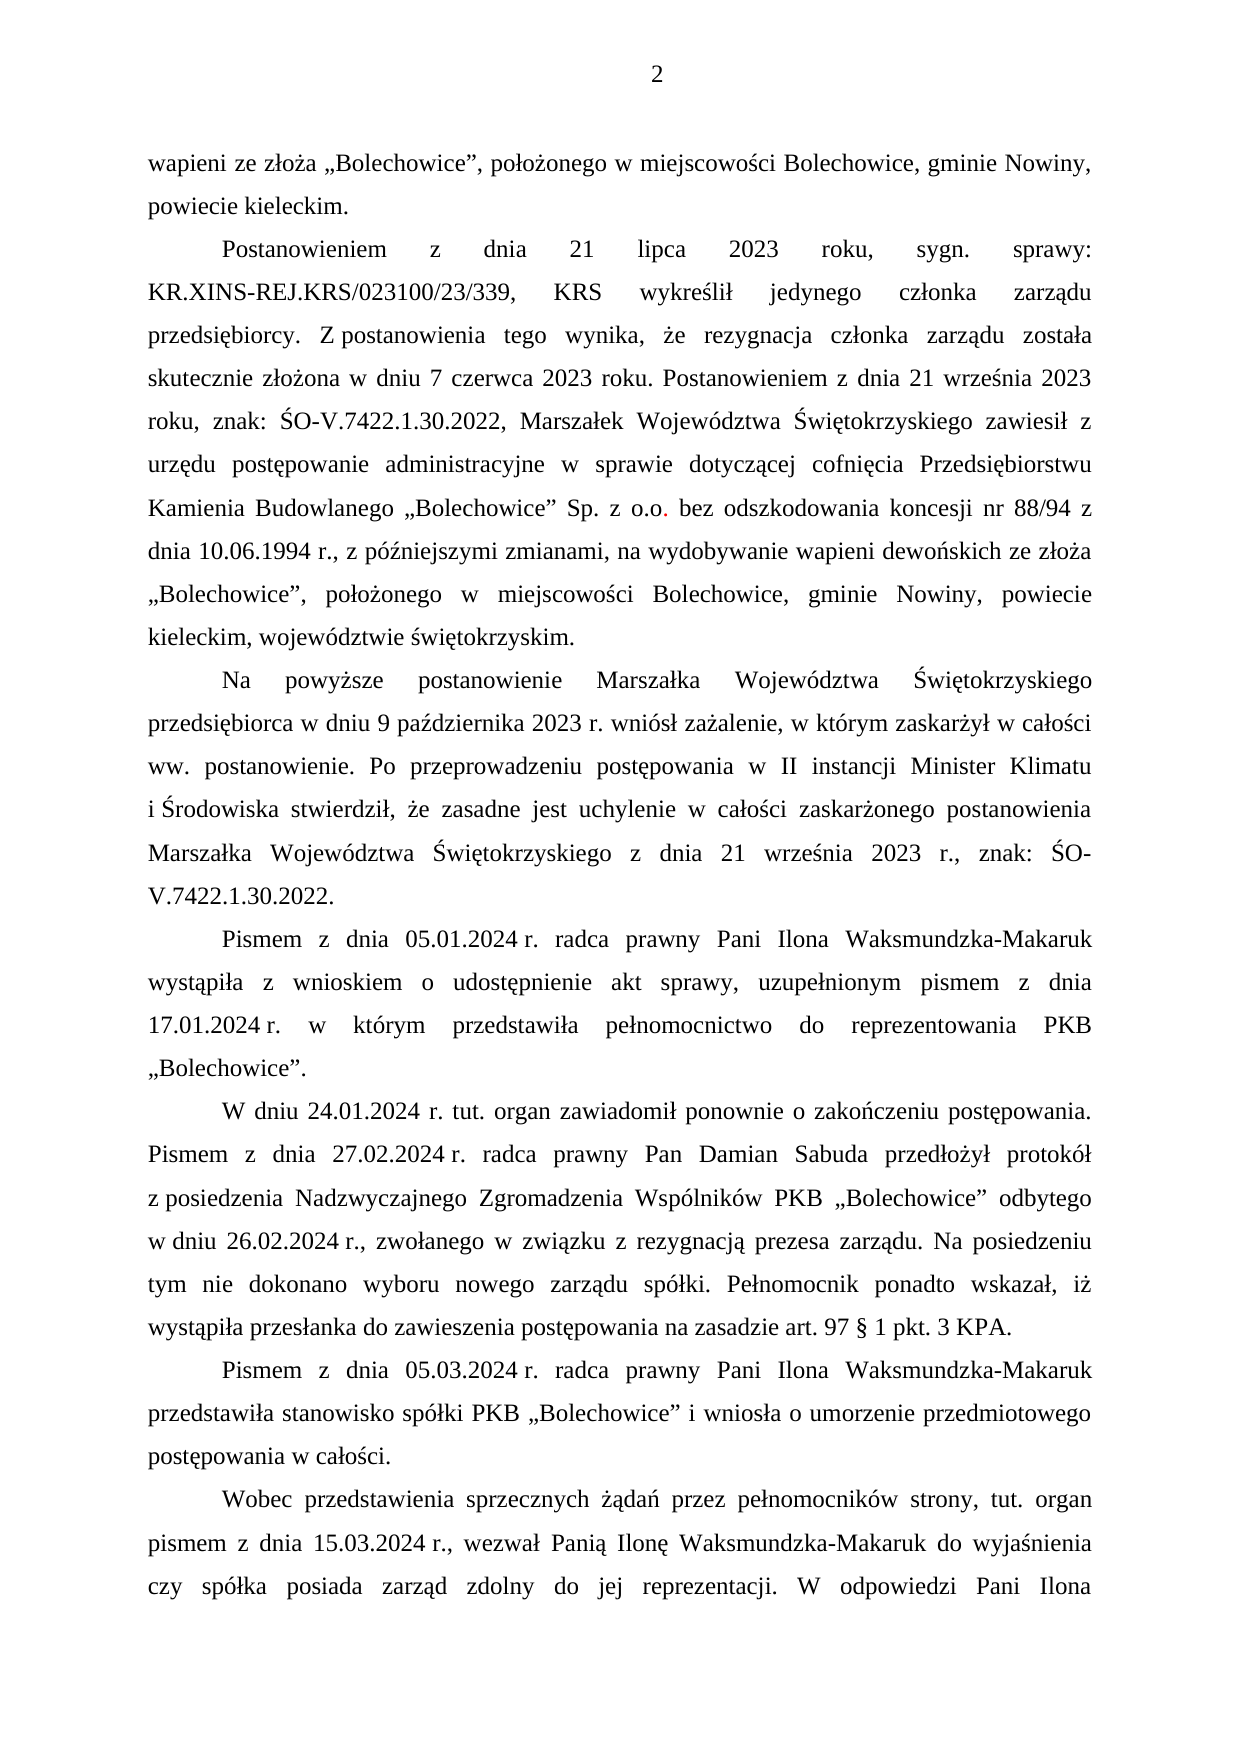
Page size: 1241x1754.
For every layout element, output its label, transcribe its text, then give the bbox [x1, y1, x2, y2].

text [148, 148, 1092, 219]
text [148, 1484, 1092, 1599]
text W dniu 24.01.2024 r. tut. organ zawiadomił ponownie o zakończeniu postępowania. Pismem z dnia 27.02.2024 r. radca prawny Pan Damian Sabuda przedłożył protokół z posiedzenia Nadzwyczajnego Zgromadzenia Wspólników PKB „Bolechowice” odbytego w dniu 26.02.2024 r., zwołanego w związku z rezygnacją prezesa zarządu. Na posiedzeniu tym nie dokonano wyboru nowego zarządu spółki. Pełnomocnik ponadto wskazał, iż wystąpiła przesłanka do zawieszenia postępowania na zasadzie art. 97 § 1 pkt. 3 KPA. [148, 1096, 1092, 1341]
text Na powyższe postanowienie Marszałka Województwa Świętokrzyskiego przedsiębiorca w dniu 9 października 2023 r. wniósł zażalenie, w którym zaskarżył w całości ww. postanowienie. Po przeprowadzeniu postępowania w II instancji Minister Klimatu i Środowiska stwierdził, że zasadne jest uchylenie w całości zaskarżonego postanowienia Marszałka Województwa Świętokrzyskiego z dnia 21 września 2023 r., znak: ŚO-V.7422.1.30.2022. [148, 665, 1092, 909]
text Postanowieniem z dnia 21 lipca 2023 roku, sygn. sprawy: KR.XINS-REJ.KRS/023100/23/339, KRS wykreślił jedynego członka zarządu przedsiębiorcy. Z postanowienia tego wynika, że rezygnacja członka zarządu została skutecznie złożona w dniu 7 czerwca 2023 roku. Postanowieniem z dnia 21 września 2023 roku, znak: ŚO-V.7422.1.30.2022, Marszałek Województwa Świętokrzyskiego zawiesił z urzędu postępowanie administracyjne w sprawie dotyczącej cofnięcia Przedsiębiorstwu Kamienia Budowlanego „Bolechowice” Sp. z o.o. bez odszkodowania koncesji nr 88/94 z dnia 10.06.1994 r., z późniejszymi zmianami, na wydobywanie wapieni dewońskich ze złoża „Bolechowice”, położonego w miejscowości Bolechowice, gminie Nowiny, powiecie kieleckim, województwie świętokrzyskim. [148, 234, 1092, 651]
text Pismem z dnia 05.03.2024 r. radca prawny Pani Ilona Waksmundzka-Makaruk przedstawiła stanowisko spółki PKB „Bolechowice” i wniosła o umorzenie przedmiotowego postępowania w całości. [148, 1355, 1092, 1470]
text Pismem z dnia 05.01.2024 r. radca prawny Pani Ilona Waksmundzka-Makaruk wystąpiła z wnioskiem o udostępnienie akt sprawy, uzupełnionym pismem z dnia 17.01.2024 r. w którym przedstawiła pełnomocnictwo do reprezentowania PKB „Bolechowice”. [148, 924, 1092, 1082]
